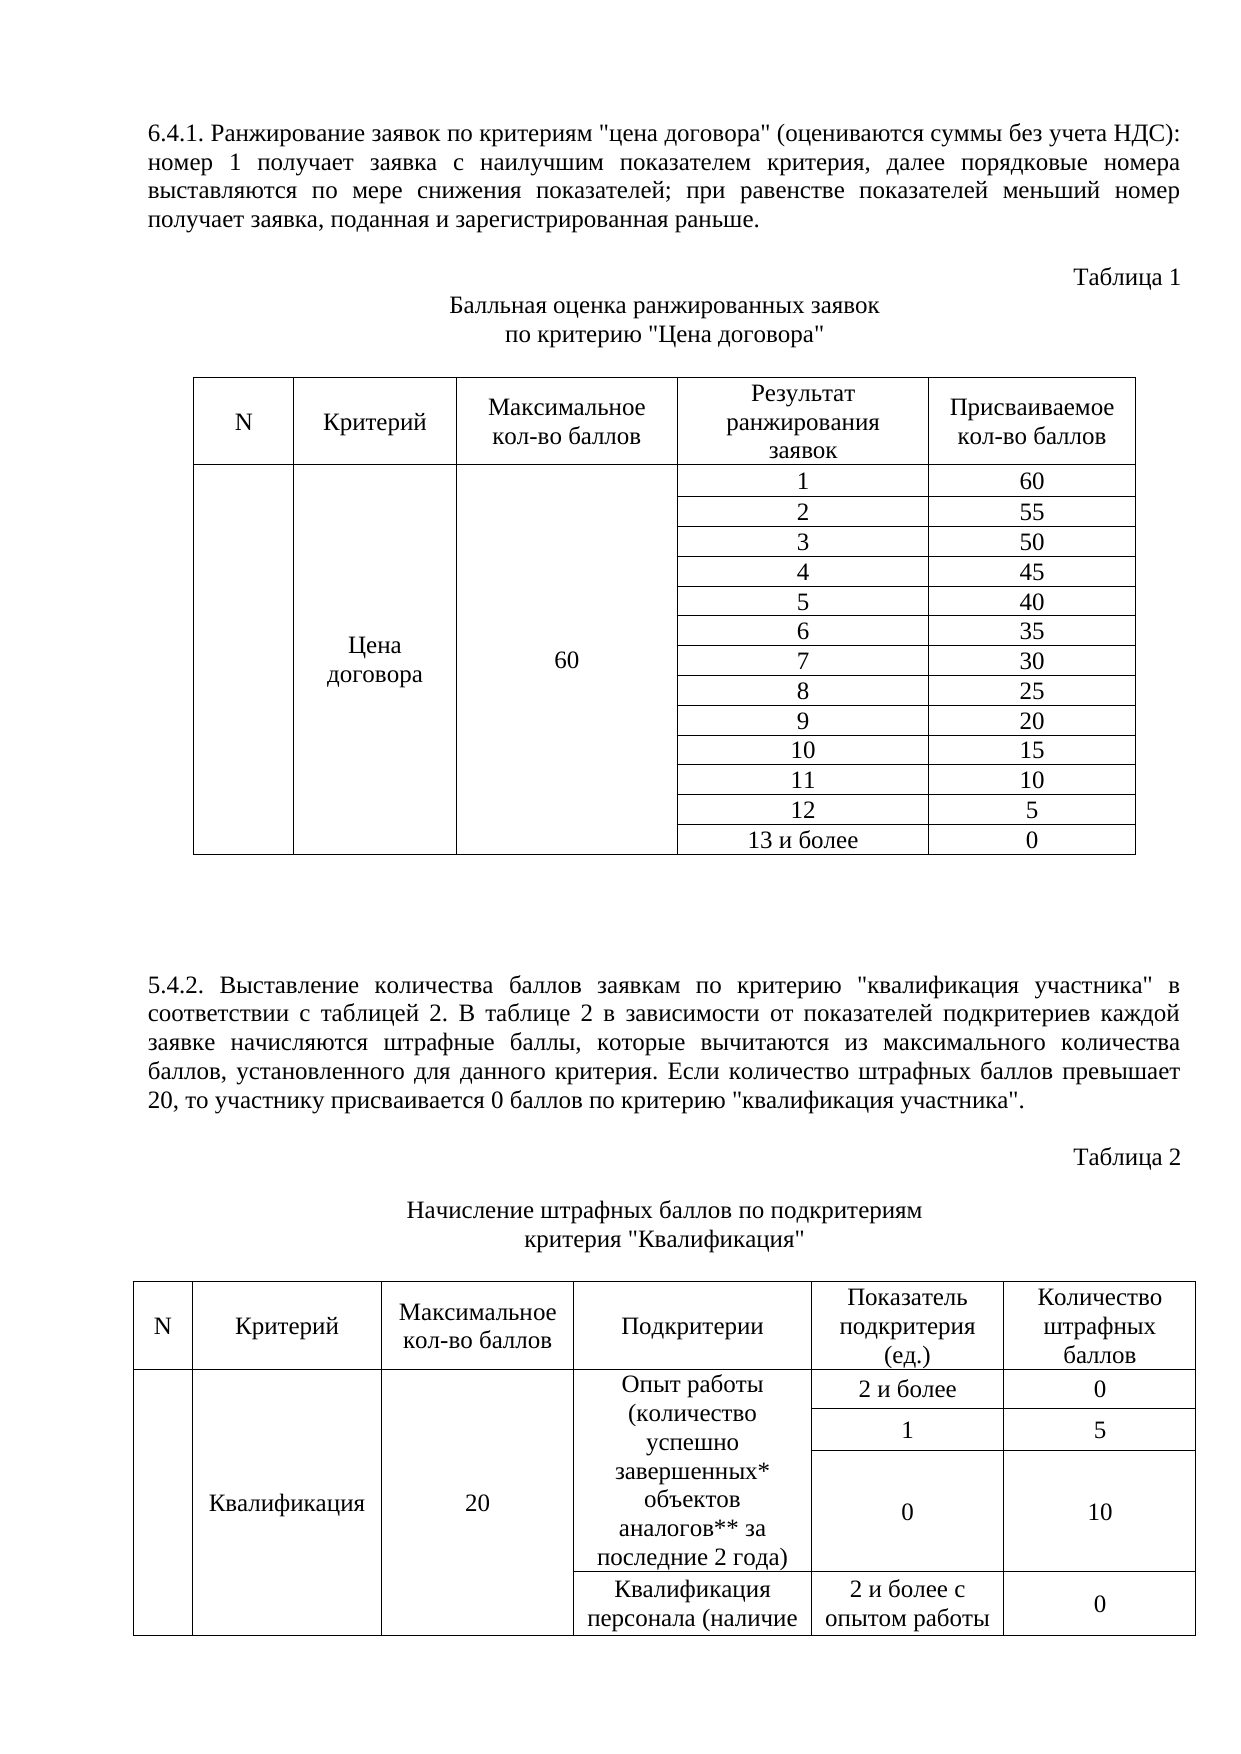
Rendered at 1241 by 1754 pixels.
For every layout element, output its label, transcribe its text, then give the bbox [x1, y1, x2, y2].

table_cell 20 [382, 1370, 573, 1635]
table_cell 3 [678, 527, 928, 556]
table_header Присваиваемое кол-во баллов [929, 378, 1135, 464]
table_cell 2 [678, 497, 928, 526]
table_cell 50 [929, 527, 1135, 556]
text по критерию "Цена договора" [148, 319, 1181, 348]
table_cell 13 и более [678, 825, 928, 854]
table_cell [812, 1572, 1003, 1635]
table_cell 30 [929, 646, 1135, 675]
table_cell 6 [678, 616, 928, 645]
table_cell 55 [929, 497, 1135, 526]
table_cell 1 [812, 1409, 1003, 1450]
table_cell 60 [929, 465, 1135, 496]
table_cell 11 [678, 765, 928, 794]
table_cell 0 [1004, 1572, 1195, 1635]
table_header Максимальное кол-во баллов [382, 1282, 573, 1368]
table_cell 9 [678, 706, 928, 734]
text 5.4.2. Выставление количества баллов заявкам по критерию "квалификация участника" в соответствии с таблицей 2. В таблице 2 в зависимости от показателей подкритериев каждой заявке начисляются штрафные баллы, которые вычитаются из максимального количества баллов, установленного для данного критерия. Если количество штрафных баллов превышает 20, то участнику присваивается 0 баллов по критерию "квалификация участника". [148, 970, 1181, 1113]
table_cell 15 [929, 736, 1135, 764]
table_cell 8 [678, 676, 928, 705]
table_cell 0 [812, 1451, 1003, 1571]
table_cell [194, 465, 293, 854]
table_header Критерий [294, 378, 456, 464]
table_cell 1 [678, 465, 928, 496]
table_cell 45 [929, 557, 1135, 586]
table_header N [194, 378, 293, 464]
table_cell 10 [678, 736, 928, 764]
table_header Результат ранжирования заявок [678, 378, 928, 464]
table_header Максимальное кол-во баллов [457, 378, 677, 464]
table_cell 60 [457, 465, 677, 854]
table_cell 2 и более [812, 1370, 1003, 1408]
table_cell 0 [929, 825, 1135, 854]
table_cell 12 [678, 795, 928, 824]
table_header Количество штрафных баллов [1004, 1282, 1195, 1368]
table_cell 5 [1004, 1409, 1195, 1450]
table_cell 25 [929, 676, 1135, 705]
table_cell 10 [1004, 1451, 1195, 1571]
table_cell 40 [929, 587, 1135, 615]
text Начисление штрафных баллов по подкритериям [148, 1195, 1181, 1224]
table_cell 7 [678, 646, 928, 675]
table_cell 5 [678, 587, 928, 615]
table_cell 35 [929, 616, 1135, 645]
table_cell 4 [678, 557, 928, 586]
text Балльная оценка ранжированных заявок [148, 291, 1181, 319]
table_cell 10 [929, 765, 1135, 794]
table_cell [574, 1572, 811, 1635]
table_header N [134, 1282, 192, 1368]
text Таблица 2 [148, 1142, 1181, 1171]
text критерия "Квалификация" [148, 1224, 1181, 1252]
table_cell Цена договора [294, 465, 456, 854]
table_cell 0 [1004, 1370, 1195, 1408]
table_header Подкритерии [574, 1282, 811, 1368]
table_cell Квалификация [193, 1370, 381, 1635]
table_cell [134, 1370, 192, 1635]
text Таблица 1 [148, 262, 1181, 291]
table_cell Опыт работы (количество успешно завершенных* объектов аналогов** за последние 2 года) [574, 1370, 811, 1571]
table_header Критерий [193, 1282, 381, 1368]
text 6.4.1. Ранжирование заявок по критериям "цена договора" (оцениваются суммы без учета НДС): номер 1 получает заявка с наилучшим показателем критерия, далее порядковые номера выставляются по мере снижения показателей; при равенстве показателей меньший номер получает заявка, поданная и зарегистрированная раньше. [148, 118, 1181, 233]
table_cell 20 [929, 706, 1135, 734]
table_cell 5 [929, 795, 1135, 824]
table_header Показатель подкритерия (ед.) [812, 1282, 1003, 1368]
